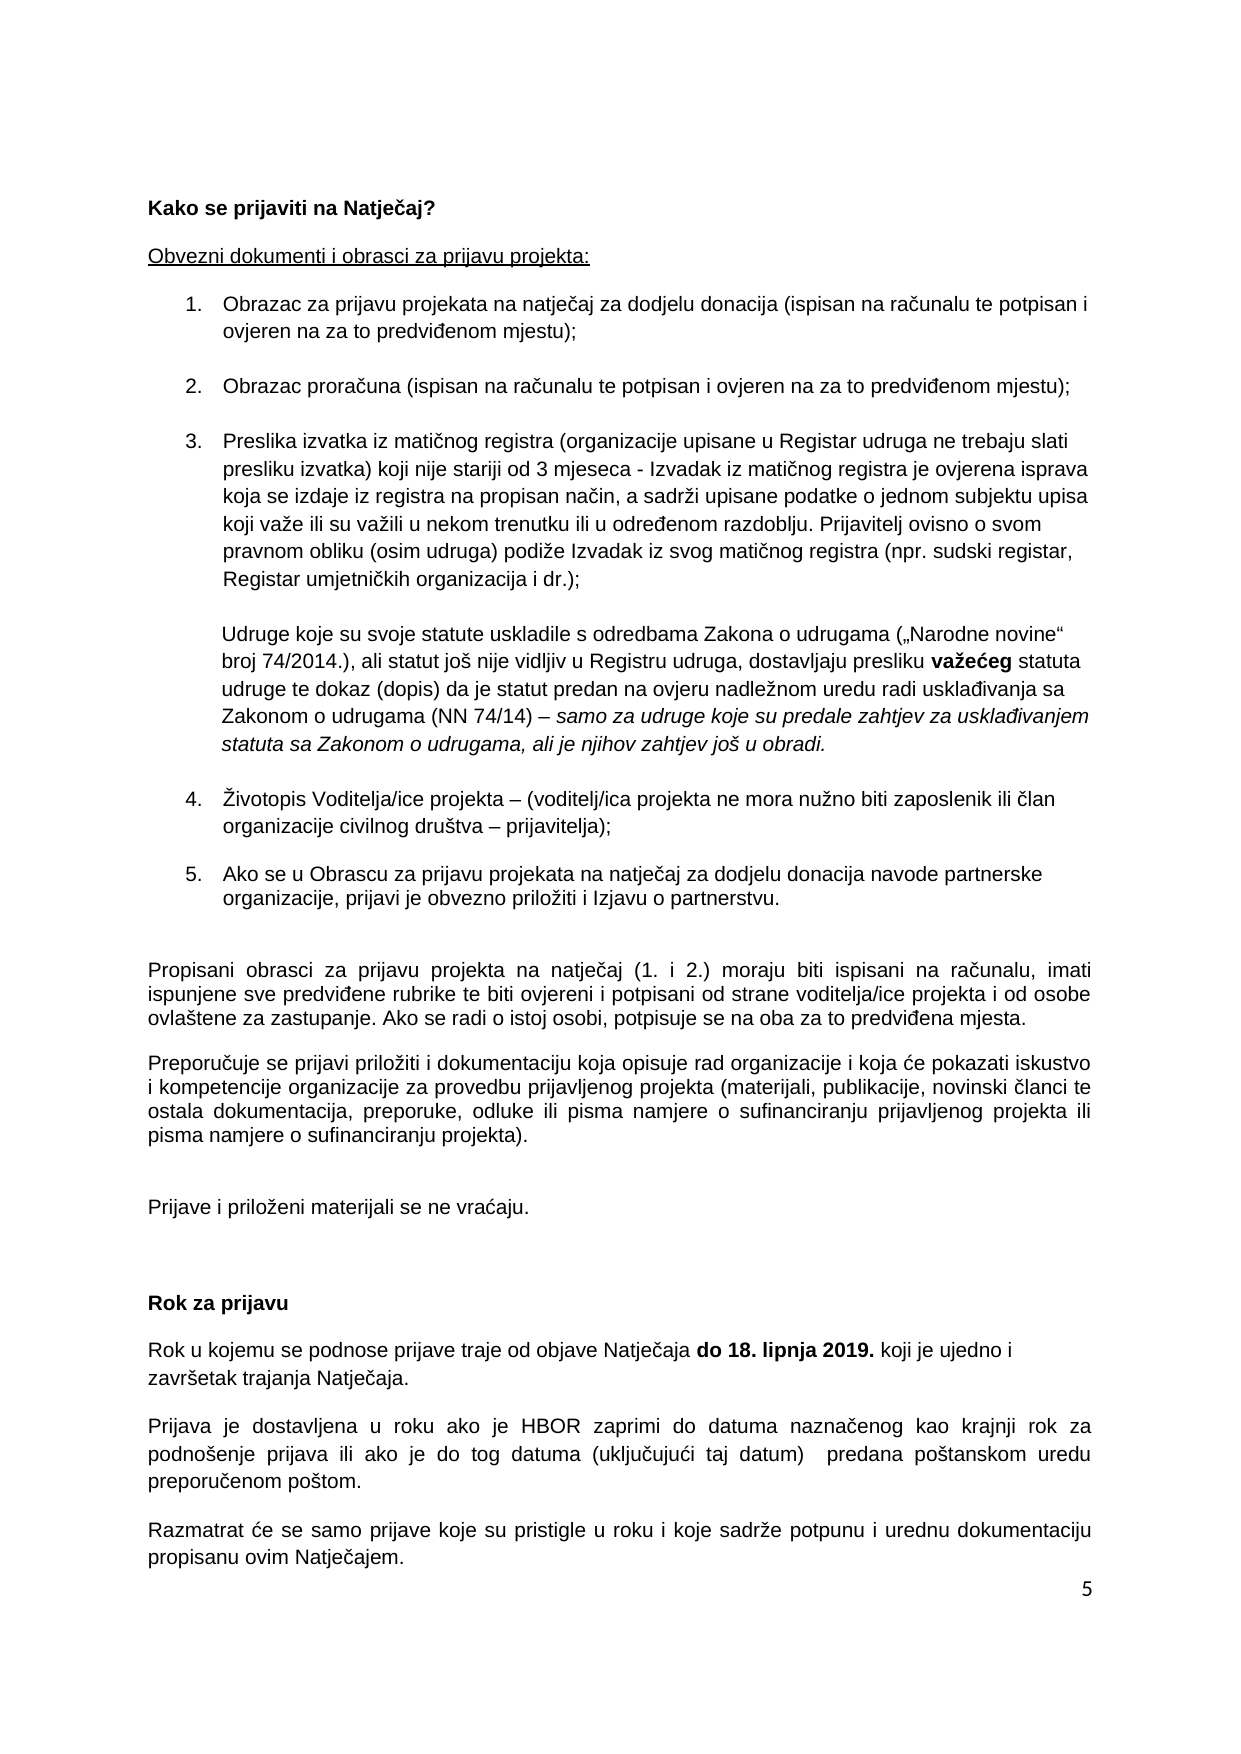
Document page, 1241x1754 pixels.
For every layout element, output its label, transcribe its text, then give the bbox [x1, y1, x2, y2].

text Kako se prijaviti na Natječaj? [148, 196, 1093, 219]
text Preporučuje se prijavi priložiti i dokumentaciju koja opisuje rad organizacije i koja će pokazati iskustvo i kompetencije organizacije za provedbu prijavljenog projekta (materijali, publikacije, novinski članci te ostala dokumentacija, preporuke, odluke ili pisma namjere o sufinanciranju prijavljenog projekta ili pisma namjere o sufinanciranju projekta). [148, 1051, 1093, 1147]
list Preslika izvatka iz matičnog registra (organizacije upisane u Registar udruga ne trebaju slati presliku izvatka) koji nije stariji od 3 mjeseca - Izvadak iz matičnog registra je ovjerena isprava koja se izdaje iz registra na propisan način, a sadrži upisane podatke o jednom subjektu upisa koji važe ili su važili u nekom trenutku ili u određenom razdoblju. Prijavitelj ovisno o svom pravnom obliku (osim udruga) podiže Izvadak iz svog matičnog registra (npr. sudski registar, Registar umjetničkih organizacija i dr.); [185, 429, 1093, 590]
text Prijava je dostavljena u roku ako je HBOR zaprimi do datuma naznačenog kao krajnji rok za podnošenje prijava ili ako je do tog datuma (uključujući taj datum) predana poštanskom uredu preporučenom poštom. [148, 1414, 1093, 1493]
text Razmatrat će se samo prijave koje su pristigle u roku i koje sadrže potpunu i urednu dokumentaciju propisanu ovim Natječajem. [148, 1517, 1093, 1569]
list Životopis Voditelja/ice projekta – (voditelj/ica projekta ne mora nužno biti zaposlenik ili član organizacije civilnog društva – prijavitelja); [185, 786, 1093, 838]
list Obrazac za prijavu projekata na natječaj za dodjelu donacija (ispisan na računalu te potpisan i ovjeren na za to predviđenom mjestu); [185, 291, 1093, 343]
list Ako se u Obrascu za prijavu projekata na natječaj za dodjelu donacija navode partnerske organizacije, prijavi je obvezno priložiti i Izjavu o partnerstvu. [185, 862, 1093, 910]
text Rok za prijavu [148, 1290, 1093, 1314]
text Obvezni dokumenti i obrasci za prijavu projekta: [148, 243, 1093, 267]
text Rok u kojemu se podnose prijave traje od objave Natječaja do 18. lipnja 2019. koji je ujedno i završetak trajanja Natječaja. [148, 1338, 1093, 1390]
list Obrazac proračuna (ispisan na računalu te potpisan i ovjeren na za to predviđenom mjestu); [185, 374, 1093, 398]
text Propisani obrasci za prijavu projekta na natječaj (1. i 2.) moraju biti ispisani na računalu, imati ispunjene sve predviđene rubrike te biti ovjereni i potpisani od strane voditelja/ice projekta i od osobe ovlaštene za zastupanje. Ako se radi o istoj osobi, potpisuje se na oba za to predviđena mjesta. [148, 958, 1093, 1030]
list Prijave i priloženi materijali se ne vraćaju. [148, 1194, 1093, 1218]
list Udruge koje su svoje statute uskladile s odredbama Zakona o udrugama („Narodne novine“ broj 74/2014.), ali statut još nije vidljiv u Registru udruga, dostavljaju presliku važećeg statuta udruge te dokaz (dopis) da je statut predan na ovjeru nadležnom uredu radi usklađivanja sa Zakonom o udrugama (NN 74/14) – samo za udruge koje su predale zahtjev za usklađivanjem statuta sa Zakonom o udrugama, ali je njihov zahtjev još u obradi. [221, 621, 1093, 755]
